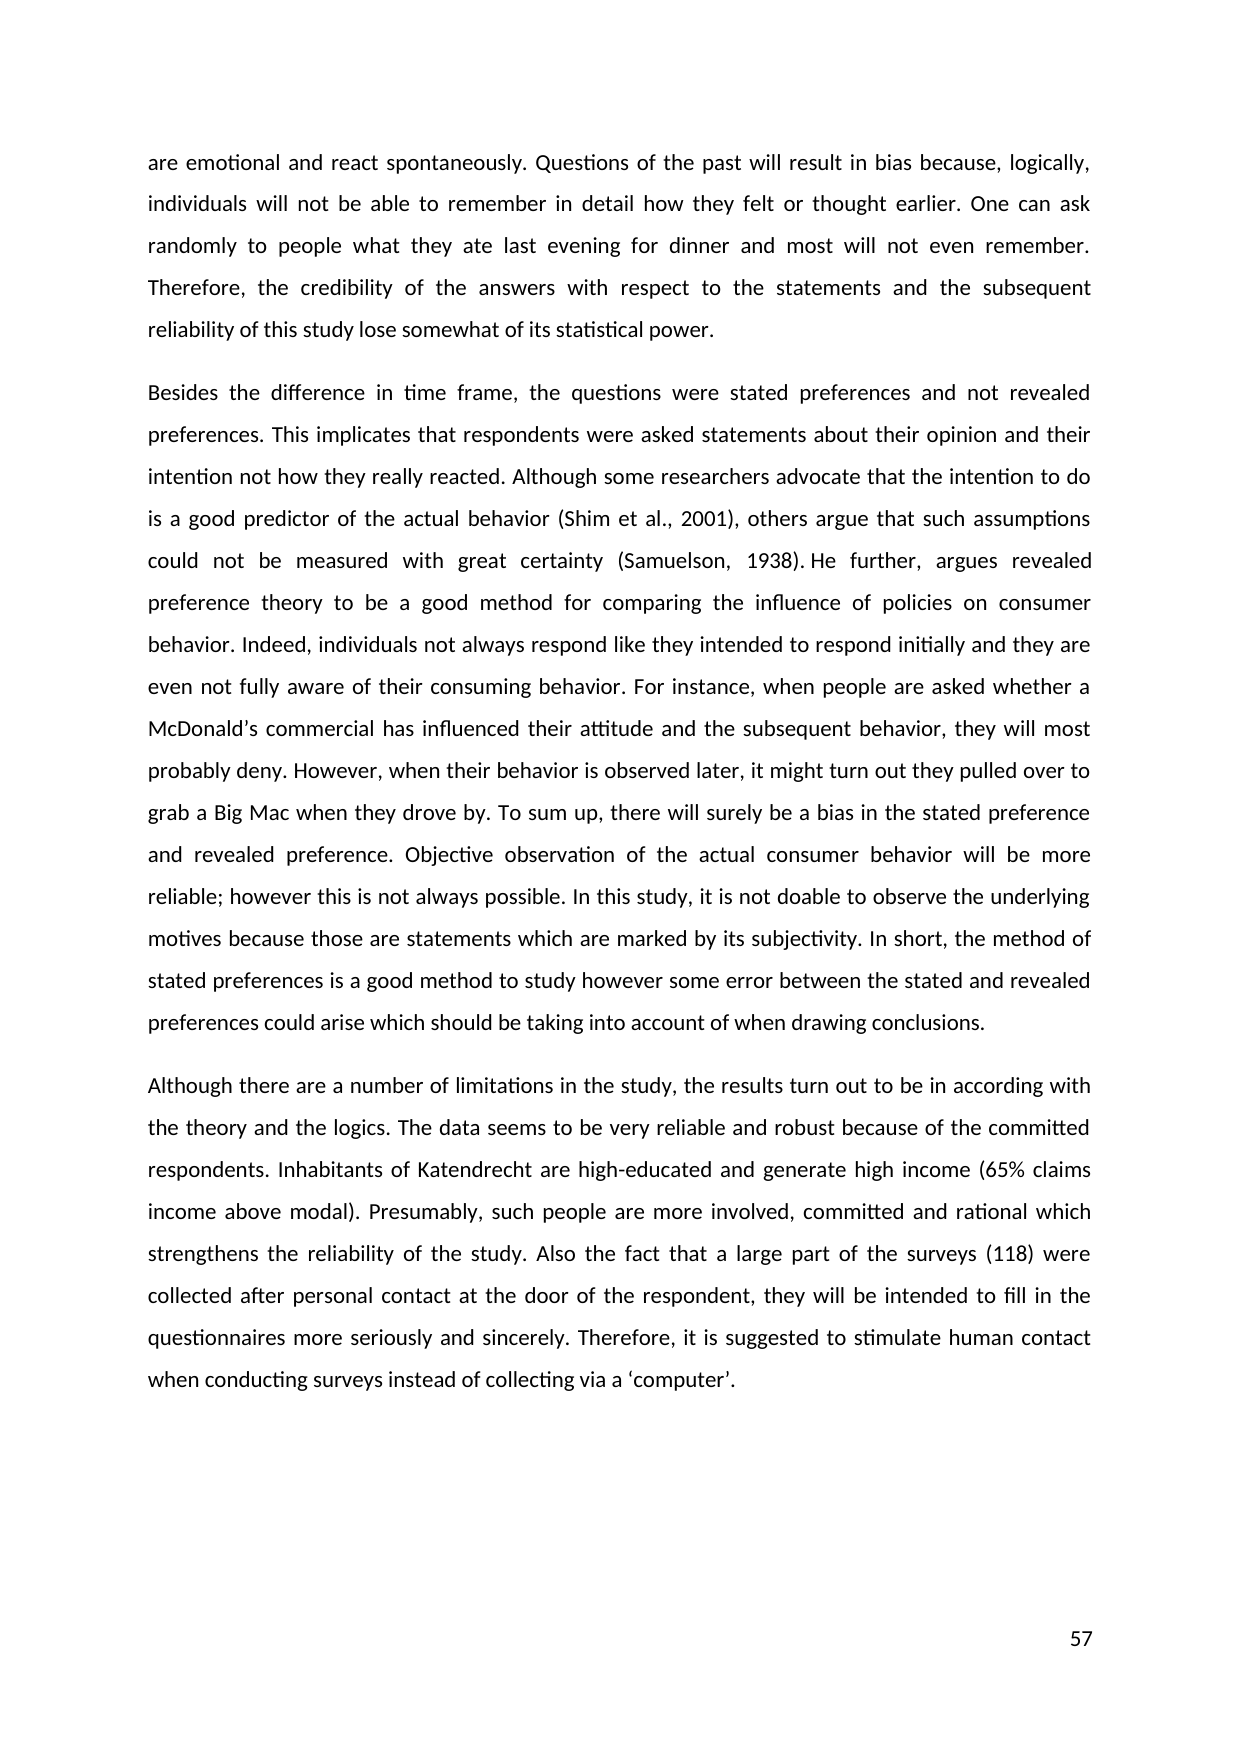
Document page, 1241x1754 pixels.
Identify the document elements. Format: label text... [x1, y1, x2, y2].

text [148, 148, 1093, 343]
text Although there are a number of limitations in the study, the results turn out to be in according with the theory and the logics. The data seems to be very reliable and robust because of the committed respondents. Inhabitants of Katendrecht are high-educated and generate high income (65% claims income above modal). Presumably, such people are more involved, committed and rational which strengthens the reliability of the study. Also the fact that a large part of the surveys (118) were collected after personal contact at the door of the respondent, they will be intended to fill in the questionnaires more seriously and sincerely. Therefore, it is suggested to stimulate human contact when conducting surveys instead of collecting via a ‘computer’. [148, 1071, 1093, 1393]
text Besides the difference in time frame, the questions were stated preferences and not revealed preferences. This implicates that respondents were asked statements about their opinion and their intention not how they really reacted. Although some researchers advocate that the intention to do is a good predictor of the actual behavior (Shim et al., 2001), others argue that such assumptions could not be measured with great certainty (Samuelson, 1938). He further, argues revealed preference theory to be a good method for comparing the influence of policies on consumer behavior. Indeed, individuals not always respond like they intended to respond initially and they are even not fully aware of their consuming behavior. For instance, when people are asked whether a McDonald’s commercial has influenced their attitude and the subsequent behavior, they will most probably deny. However, when their behavior is observed later, it might turn out they pulled over to grab a Big Mac when they drove by. To sum up, there will surely be a bias in the stated preference and revealed preference. Objective observation of the actual consumer behavior will be more reliable; however this is not always possible. In this study, it is not doable to observe the underlying motives because those are statements which are marked by its subjectivity. In short, the method of stated preferences is a good method to study however some error between the stated and revealed preferences could arise which should be taking into account of when drawing conclusions. [148, 378, 1093, 1036]
